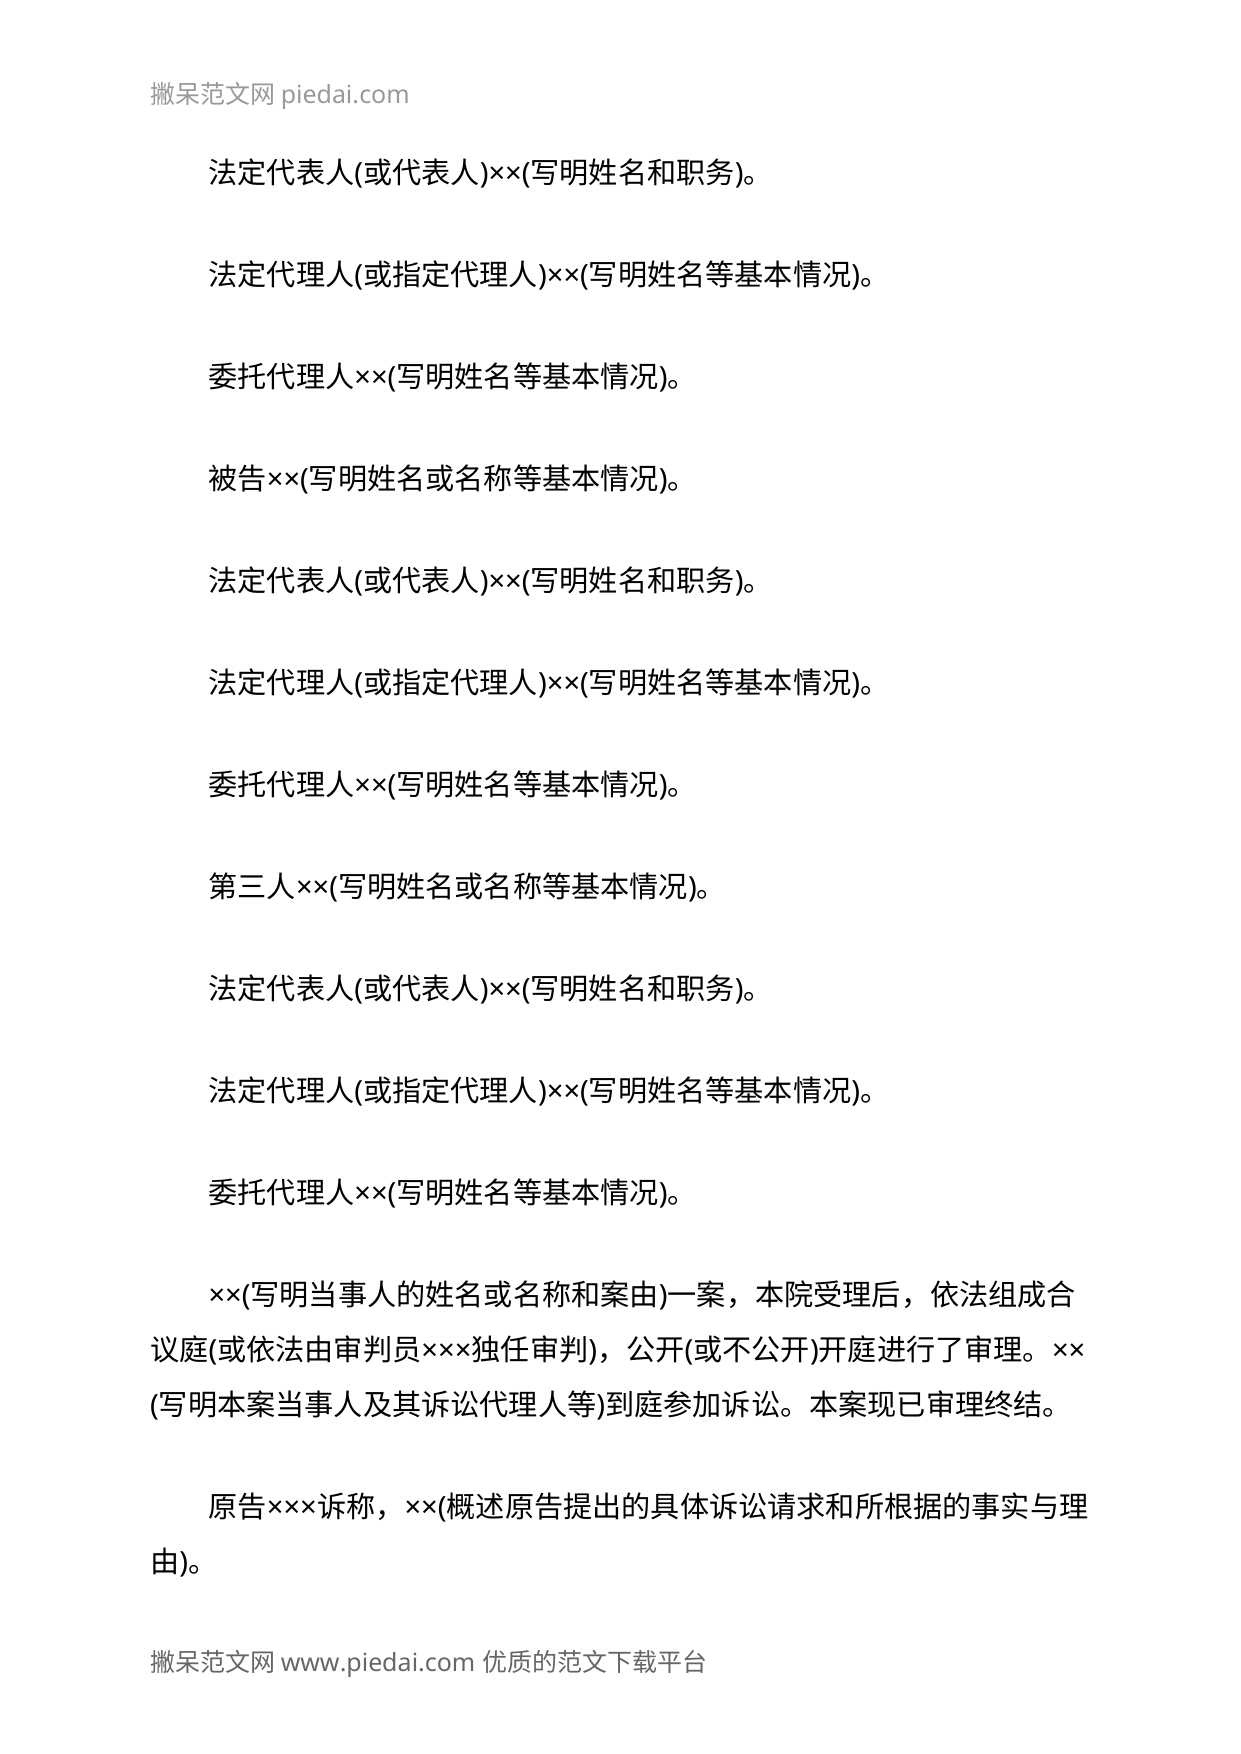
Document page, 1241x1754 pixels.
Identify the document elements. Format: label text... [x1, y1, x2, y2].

text 委托代理人××(写明姓名等基本情况)。 [150, 1170, 1090, 1212]
text 法定代表人(或代表人)××(写明姓名和职务)。 [150, 966, 1090, 1008]
text 法定代理人(或指定代理人)××(写明姓名等基本情况)。 [150, 660, 1090, 702]
text 委托代理人××(写明姓名等基本情况)。 [150, 354, 1090, 396]
text 被告××(写明姓名或名称等基本情况)。 [150, 456, 1090, 498]
text ××(写明当事人的姓名或名称和案由)一案，本院受理后，依法组成合议庭(或依法由审判员×××独任审判)，公开(或不公开)开庭进行了审理。××(写明本案当事人及其诉讼代理人等)到庭参加诉讼。本案现已审理终结。 [150, 1272, 1090, 1424]
text 原告×××诉称，××(概述原告提出的具体诉讼请求和所根据的事实与理由)。 [150, 1484, 1090, 1581]
text 第三人××(写明姓名或名称等基本情况)。 [150, 864, 1090, 906]
text 法定代理人(或指定代理人)××(写明姓名等基本情况)。 [150, 1068, 1090, 1110]
text 法定代理人(或指定代理人)××(写明姓名等基本情况)。 [150, 252, 1090, 294]
text 委托代理人××(写明姓名等基本情况)。 [150, 762, 1090, 804]
text 法定代表人(或代表人)××(写明姓名和职务)。 [150, 558, 1090, 600]
text 法定代表人(或代表人)××(写明姓名和职务)。 [150, 150, 1090, 192]
